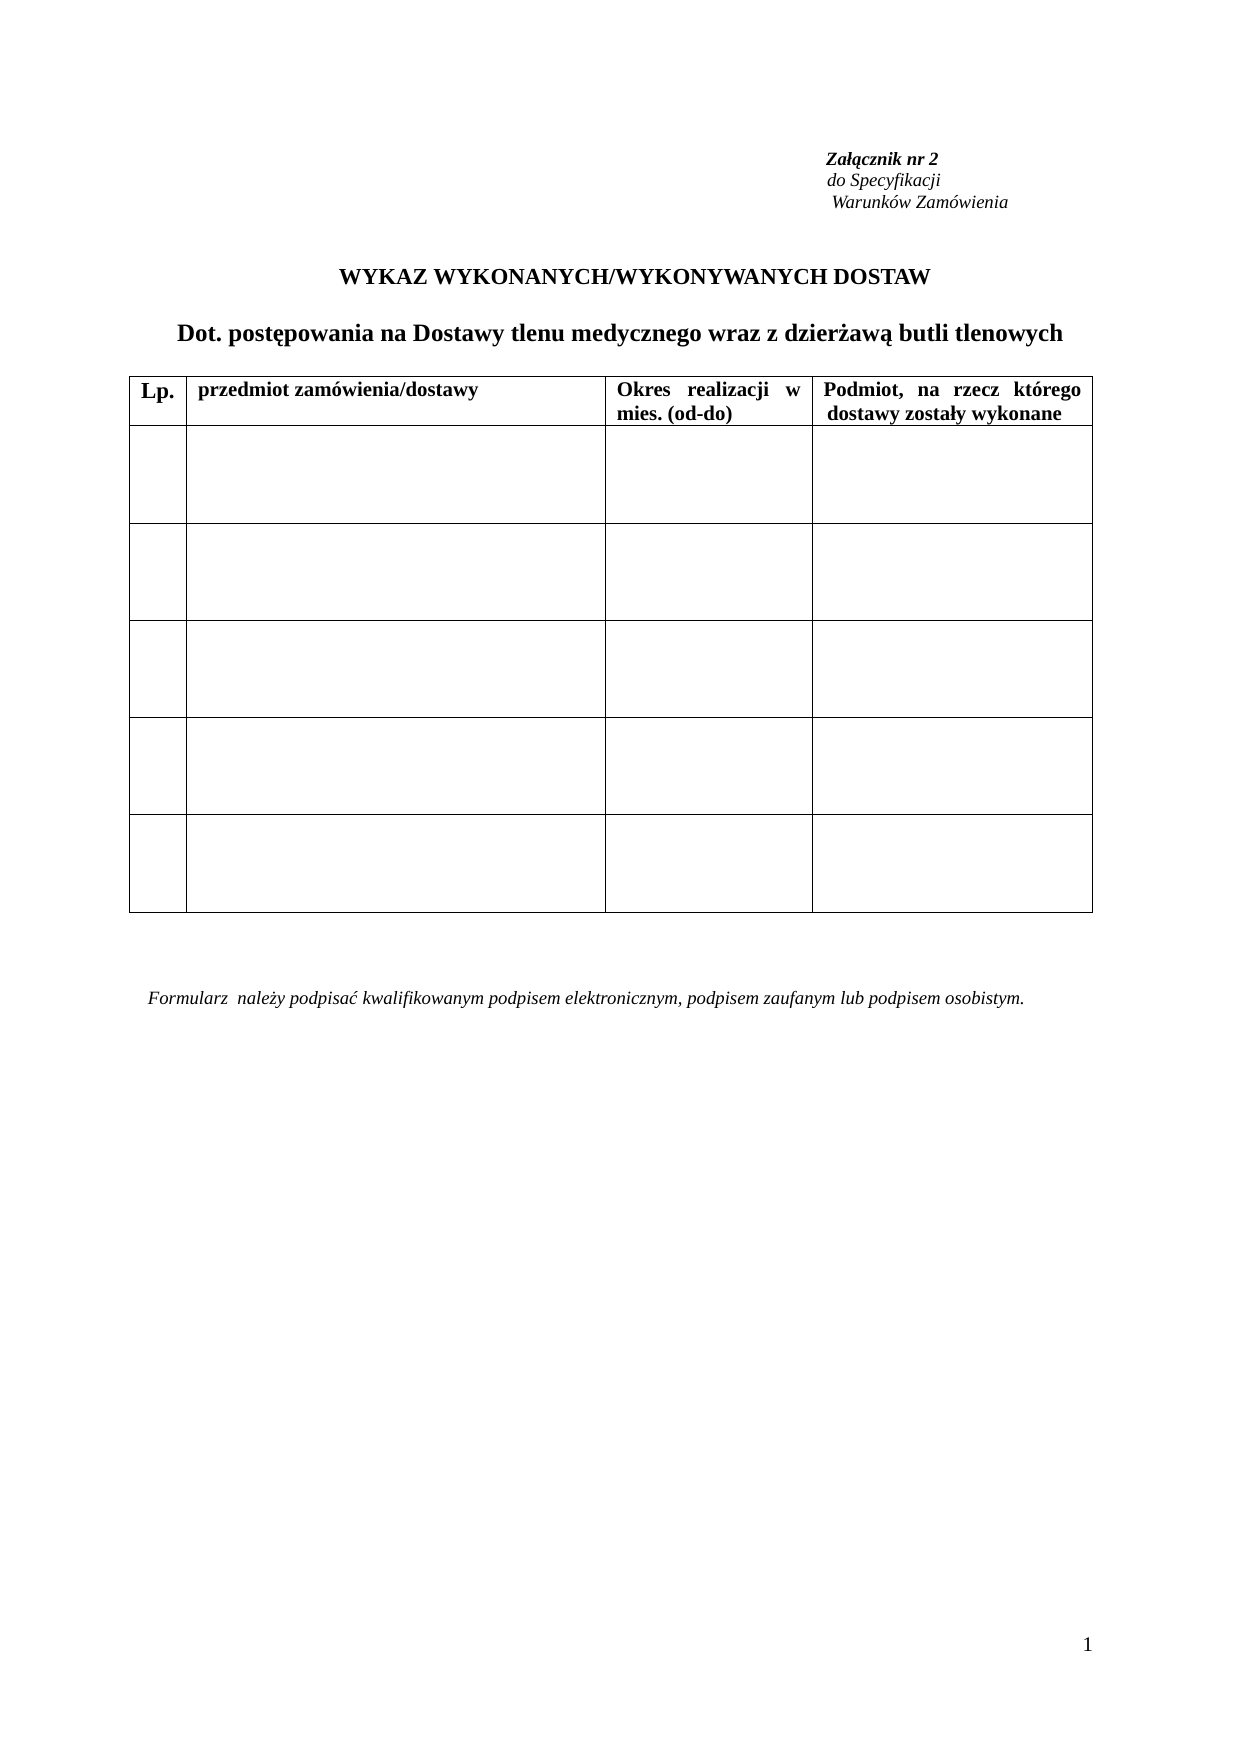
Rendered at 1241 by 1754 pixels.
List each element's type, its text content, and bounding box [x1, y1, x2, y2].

table_cell [187, 718, 605, 814]
table_cell [813, 524, 1092, 620]
table_header Lp. [130, 377, 186, 425]
table_cell [130, 621, 186, 717]
table_cell [187, 815, 605, 912]
table_cell [187, 524, 605, 620]
table_cell [606, 621, 812, 717]
text WYKAZ WYKONANYCH/WYKONYWANYCH DOSTAW [177, 263, 1093, 289]
table_cell [813, 621, 1092, 717]
table_header Okres realizacji w mies. (od-do) [606, 377, 812, 425]
table_cell [606, 524, 812, 620]
table_cell [130, 718, 186, 814]
table_cell [130, 426, 186, 522]
text Warunków Zamówienia [827, 191, 1093, 212]
table_cell [130, 524, 186, 620]
table_header Podmiot, na rzecz którego dostawy zostały wykonane [813, 377, 1092, 425]
text do Specyfikacji [827, 169, 1093, 191]
table_header przedmiot zamówienia/dostawy [187, 377, 605, 425]
table_cell [187, 621, 605, 717]
table_cell [606, 718, 812, 814]
table_cell [606, 426, 812, 522]
text Formularz należy podpisać kwalifikowanym podpisem elektronicznym, podpisem zaufanym lub podpisem osobistym. [148, 987, 1093, 1009]
table_cell [187, 426, 605, 522]
table_cell [813, 718, 1092, 814]
table_cell [130, 815, 186, 912]
text Załącznik nr 2 [148, 148, 1093, 169]
table_cell [813, 426, 1092, 522]
table_cell [813, 815, 1092, 912]
text Dot. postępowania na Dostawy tlenu medycznego wraz z dzierżawą butli tlenowych [148, 318, 1093, 347]
table_cell [606, 815, 812, 912]
